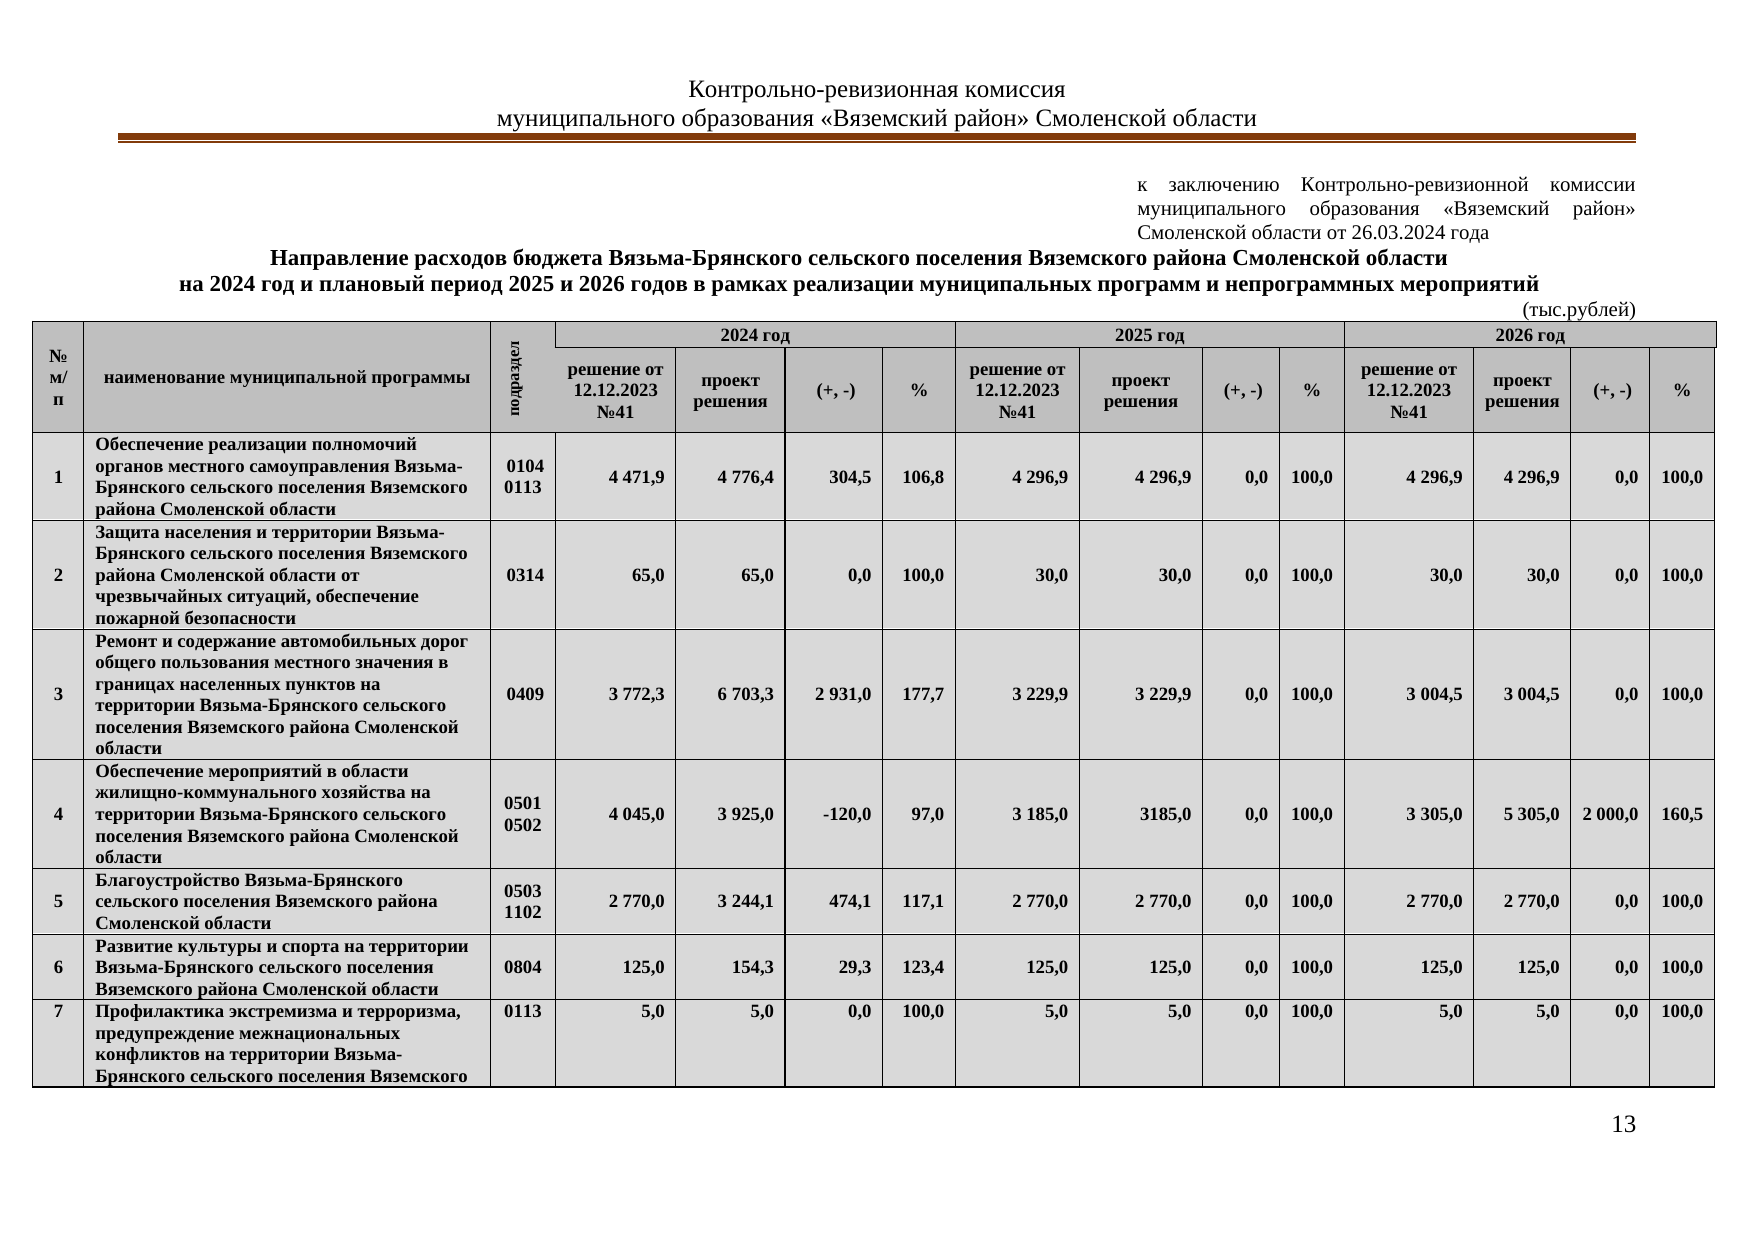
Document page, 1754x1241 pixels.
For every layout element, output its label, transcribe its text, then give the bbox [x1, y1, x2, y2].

table_cell 154,3 [676, 935, 784, 999]
table_header 2025 год [956, 322, 1344, 347]
table_cell 304,5 [786, 433, 882, 519]
table_cell 0104 0113 [491, 433, 555, 519]
table_cell % [1280, 348, 1344, 432]
table_cell (+, -) [786, 348, 882, 432]
table_cell 5,0 [956, 1000, 1079, 1086]
table_cell 0,0 [1203, 630, 1279, 759]
table_cell 100,0 [1280, 935, 1344, 999]
table_header № м/п [33, 322, 83, 432]
table_cell 0,0 [1203, 433, 1279, 519]
table_cell 65,0 [676, 521, 784, 628]
table_cell 100,0 [1280, 433, 1344, 519]
table_cell 4 045,0 [556, 760, 675, 868]
table_cell 5,0 [1080, 1000, 1202, 1086]
table_cell 100,0 [883, 521, 955, 628]
table_cell 5 305,0 [1474, 760, 1570, 868]
table_cell 0409 [491, 630, 555, 759]
table_cell 0,0 [1203, 760, 1279, 868]
table_cell Благоустройство Вязьма-Брянского сельского поселения Вяземского района Смоленской области [84, 869, 490, 933]
table_cell 100,0 [1280, 760, 1344, 868]
table_cell 2 770,0 [1080, 869, 1202, 933]
table_cell 100,0 [1650, 935, 1714, 999]
table_cell 4 776,4 [676, 433, 784, 519]
table_cell 30,0 [1474, 521, 1570, 628]
table_cell проект решения [676, 348, 784, 432]
table_cell 123,4 [883, 935, 955, 999]
table_cell Обеспечение реализации полномочий органов местного самоуправления Вязьма-Брянского сельского поселения Вяземского района Смоленской области [84, 433, 490, 519]
table_cell 100,0 [1280, 521, 1344, 628]
table_cell 3 [33, 630, 83, 759]
table_cell 0,0 [1571, 1000, 1649, 1086]
table_cell 3 185,0 [956, 760, 1079, 868]
table_cell 100,0 [1650, 869, 1714, 933]
table_cell решение от 12.12.2023 №41 [956, 348, 1079, 432]
table_cell 0,0 [1203, 869, 1279, 933]
table_cell 0804 [491, 935, 555, 999]
table_cell 65,0 [556, 521, 675, 628]
table_cell 100,0 [1280, 1000, 1344, 1086]
table_cell 0,0 [1571, 935, 1649, 999]
table_cell 3 004,5 [1345, 630, 1473, 759]
table_header 2026 год [1345, 322, 1716, 347]
table_cell 3 244,1 [676, 869, 784, 933]
table_cell проект решения [1474, 348, 1570, 432]
table_cell Развитие культуры и спорта на территории Вязьма-Брянского сельского поселения Вяземского района Смоленской области [84, 935, 490, 999]
table_cell 5 [33, 869, 83, 933]
table_cell 97,0 [883, 760, 955, 868]
table_cell 125,0 [1345, 935, 1473, 999]
table_cell 7 [33, 1000, 83, 1086]
table_cell 0314 [491, 521, 555, 628]
table_cell решение от 12.12.2023 №41 [555, 348, 675, 432]
table_cell 0,0 [1203, 521, 1279, 628]
table_cell 117,1 [883, 869, 955, 933]
table_cell 3 229,9 [1080, 630, 1202, 759]
table_cell проект решения [1080, 348, 1202, 432]
table_cell 125,0 [956, 935, 1079, 999]
table_cell 177,7 [883, 630, 955, 759]
table_cell 100,0 [1650, 1000, 1714, 1086]
table_cell 5,0 [1474, 1000, 1570, 1086]
table_cell 100,0 [883, 1000, 955, 1086]
table_header Направление расходов бюджета Вязьма-Брянского сельского поселения Вяземского района Смоленской области на 2024 год и плановый период 2025 и 2026 годов в рамках реализации муниципальных программ и непрограммных мероприятий [44, 244, 1674, 296]
table_cell 2 770,0 [1474, 869, 1570, 933]
table_cell 0503 1102 [491, 869, 555, 933]
table_cell (+, -) [1571, 348, 1649, 432]
table_cell 100,0 [1280, 630, 1344, 759]
table_cell 0,0 [1203, 1000, 1279, 1086]
table_cell 30,0 [1080, 521, 1202, 628]
table_cell 30,0 [956, 521, 1079, 628]
table_cell 1 [33, 433, 83, 519]
table_cell 0113 [491, 1000, 555, 1086]
table_cell 125,0 [1080, 935, 1202, 999]
table_cell 4 [33, 760, 83, 868]
table_cell 4 296,9 [1474, 433, 1570, 519]
table_cell 3 305,0 [1345, 760, 1473, 868]
table_cell 29,3 [786, 935, 882, 999]
table_cell 100,0 [1650, 630, 1714, 759]
text к заключению Контрольно-ревизионной комиссии муниципального образования «Вяземский район» Смоленской области от 26.03.2024 года [1137, 172, 1636, 244]
table_cell 3 004,5 [1474, 630, 1570, 759]
table_cell 2 770,0 [1345, 869, 1473, 933]
table_cell 4 296,9 [1080, 433, 1202, 519]
table_cell 0,0 [786, 521, 882, 628]
table_cell 0,0 [1571, 869, 1649, 933]
table_cell Ремонт и содержание автомобильных дорог общего пользования местного значения в границах населенных пунктов на территории Вязьма-Брянского сельского поселения Вяземского района Смоленской области [84, 630, 490, 759]
table_cell Защита населения и территории Вязьма-Брянского сельского поселения Вяземского района Смоленской области от чрезвычайных ситуаций, обеспечение пожарной безопасности [84, 521, 490, 628]
table_cell 30,0 [1345, 521, 1473, 628]
table_cell 5,0 [676, 1000, 784, 1086]
table_cell 4 296,9 [1345, 433, 1473, 519]
table_cell 3185,0 [1080, 760, 1202, 868]
table_header 2024 год [556, 322, 955, 347]
table_cell 0,0 [1203, 935, 1279, 999]
table_cell 160,5 [1650, 760, 1714, 868]
table_cell 125,0 [1474, 935, 1570, 999]
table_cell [84, 1000, 490, 1086]
table_cell 2 770,0 [956, 869, 1079, 933]
table_cell 0,0 [786, 1000, 882, 1086]
text (тыс.рублей) [118, 296, 1636, 321]
table_cell 474,1 [786, 869, 882, 933]
table_cell % [883, 348, 955, 432]
table_cell 2 770,0 [556, 869, 675, 933]
table_header наименование муниципальной программы [84, 322, 490, 432]
table_cell % [1650, 348, 1714, 432]
table_cell 100,0 [1280, 869, 1344, 933]
table_cell 2 931,0 [786, 630, 882, 759]
table_cell 4 471,9 [556, 433, 675, 519]
table_cell 5,0 [1345, 1000, 1473, 1086]
table_cell 100,0 [1650, 433, 1714, 519]
table_cell 6 [33, 935, 83, 999]
table_cell решение от 12.12.2023 №41 [1345, 348, 1473, 432]
table_cell Обеспечение мероприятий в области жилищно-коммунального хозяйства на территории Вязьма-Брянского сельского поселения Вяземского района Смоленской области [84, 760, 490, 868]
table_cell 0,0 [1571, 521, 1649, 628]
table_cell 0,0 [1571, 630, 1649, 759]
table_cell 2 000,0 [1571, 760, 1649, 868]
table_cell 100,0 [1650, 521, 1714, 628]
table_cell 106,8 [883, 433, 955, 519]
table_cell 3 229,9 [956, 630, 1079, 759]
table_cell 5,0 [556, 1000, 675, 1086]
table_cell 0501 0502 [491, 760, 555, 868]
table_cell 3 925,0 [676, 760, 784, 868]
table_cell 2 [33, 521, 83, 628]
table_cell 4 296,9 [956, 433, 1079, 519]
table_cell 6 703,3 [676, 630, 784, 759]
table_header подраздел [491, 322, 555, 432]
table_cell (+, -) [1203, 348, 1279, 432]
table_cell 3 772,3 [556, 630, 675, 759]
table_cell 0,0 [1571, 433, 1649, 519]
table_cell 125,0 [556, 935, 675, 999]
table_cell -120,0 [786, 760, 882, 868]
